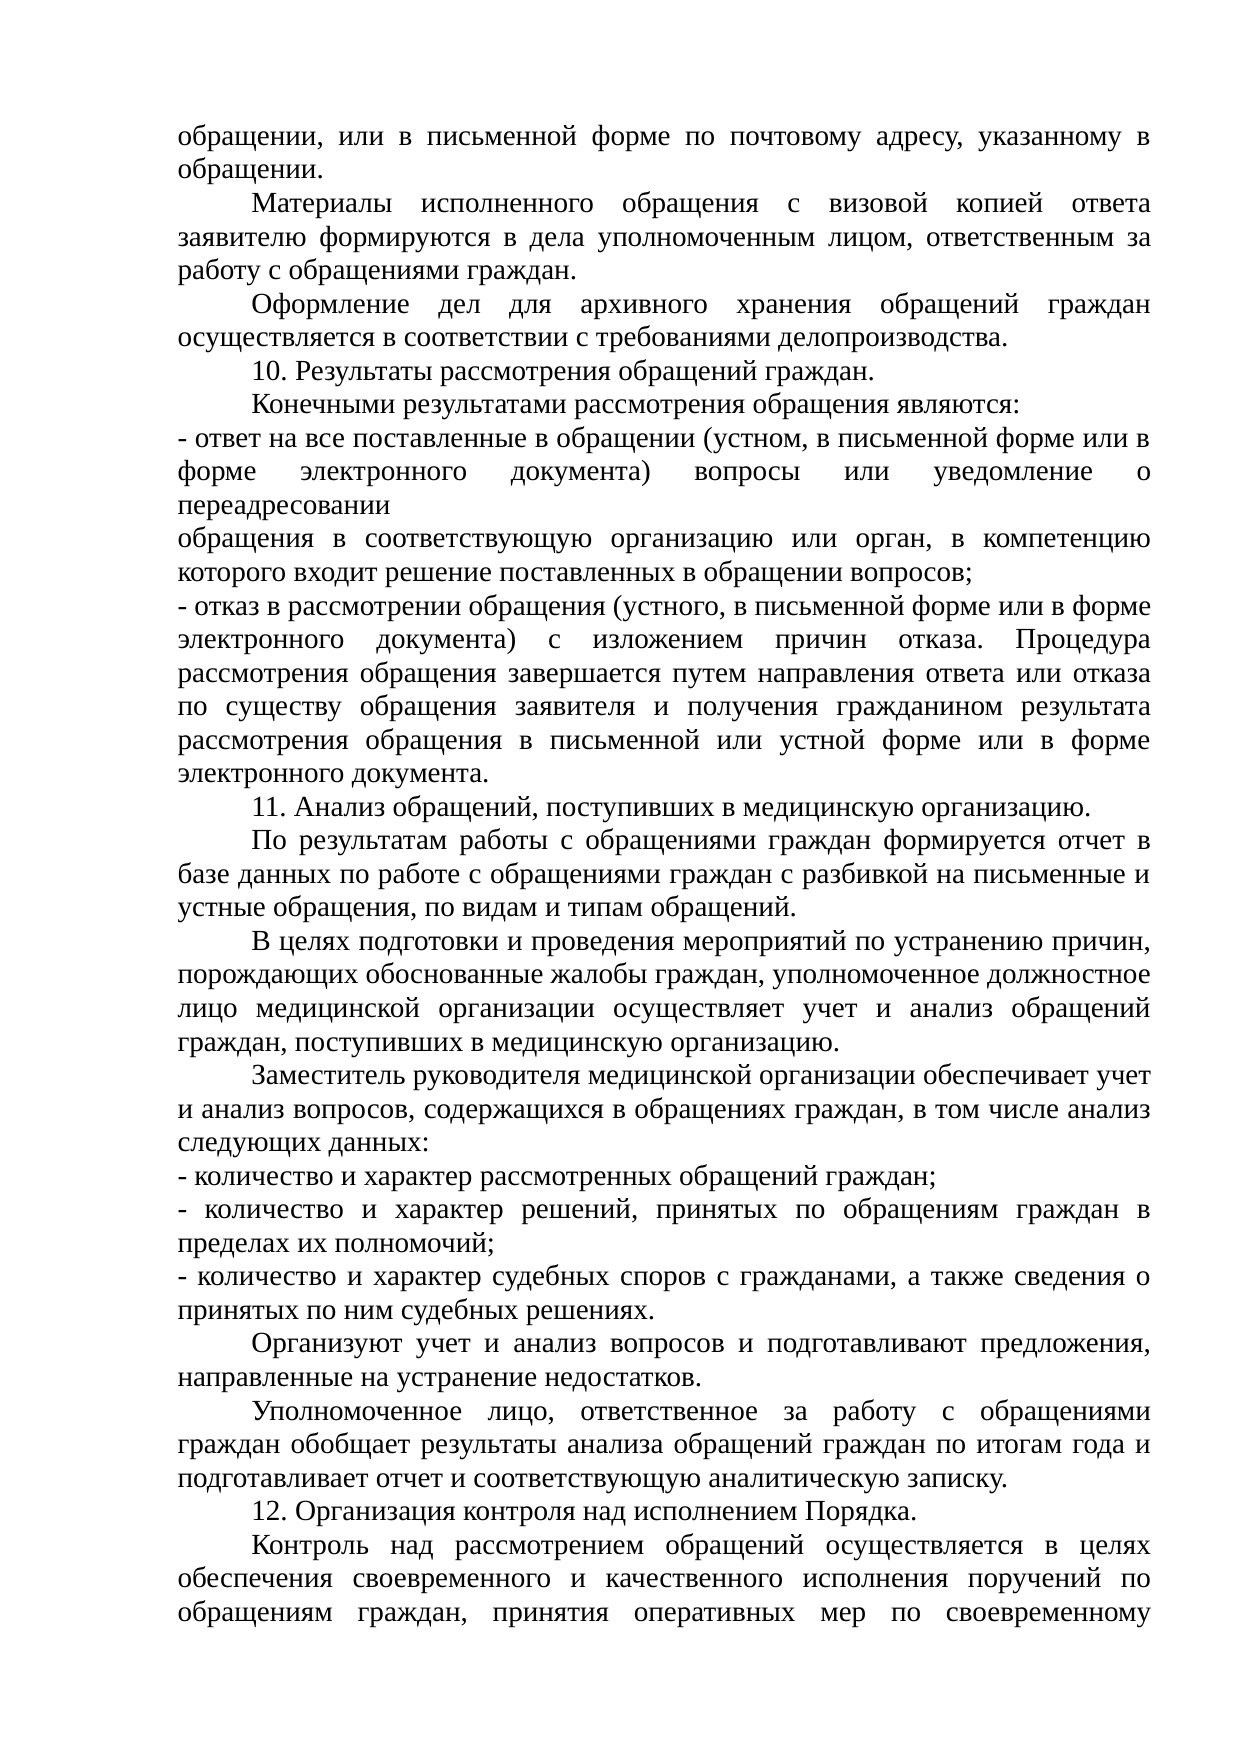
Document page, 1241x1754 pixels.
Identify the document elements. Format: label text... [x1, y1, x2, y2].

text Уполномоченное лицо, ответственное за работу с обращениями граждан обобщает результаты анализа обращений граждан по итогам года и подготавливает отчет и соответствующую аналитическую записку. [177, 1393, 1152, 1493]
text - отказ в рассмотрении обращения (устного, в письменной форме или в форме электронного документа) с изложением причин отказа. Процедура рассмотрения обращения завершается путем направления ответа или отказа по существу обращения заявителя и получения гражданином результата рассмотрения обращения в письменной или устной форме или в форме электронного документа. [177, 588, 1152, 789]
text - количество и характер судебных споров с гражданами, а также сведения о принятых по ним судебных решениях. [177, 1258, 1152, 1326]
text - ответ на все поставленные в обращении (устном, в письменной форме или в форме электронного документа) вопросы или уведомление о переадресовании [177, 420, 1152, 521]
text - количество и характер рассмотренных обращений граждан; [177, 1158, 1152, 1191]
text Материалы исполненного обращения с визовой копией ответа заявителю формируются в дела уполномоченным лицом, ответственным за работу с обращениями граждан. [177, 185, 1152, 286]
text Оформление дел для архивного хранения обращений граждан осуществляется в соответствии с требованиями делопроизводства. [177, 286, 1152, 353]
text По результатам работы с обращениями граждан формируется отчет в базе данных по работе с обращениями граждан с разбивкой на письменные и устные обращения, по видам и типам обращений. [177, 822, 1152, 923]
text 10. Результаты рассмотрения обращений граждан. [177, 353, 1152, 386]
text лицо медицинской организации осуществляет учет и анализ обращений граждан, поступивших в медицинскую организацию. [177, 990, 1152, 1057]
text Заместитель руководителя медицинской организации обеспечивает учет и анализ вопросов, содержащихся в обращениях граждан, в том числе анализ следующих данных: [177, 1057, 1152, 1158]
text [177, 1527, 1152, 1627]
text 12. Организация контроля над исполнением Порядка. [177, 1493, 1152, 1527]
text 11. Анализ обращений, поступивших в медицинскую организацию. [177, 789, 1152, 822]
text Организуют учет и анализ вопросов и подготавливают предложения, направленные на устранение недостатков. [177, 1326, 1152, 1393]
text В целях подготовки и проведения мероприятий по устранению причин, порождающих обоснованные жалобы граждан, уполномоченное должностное [177, 923, 1152, 990]
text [177, 118, 1152, 185]
text Конечными результатами рассмотрения обращения являются: [177, 386, 1152, 420]
text обращения в соответствующую организацию или орган, в компетенцию которого входит решение поставленных в обращении вопросов; [177, 521, 1152, 588]
text - количество и характер решений, принятых по обращениям граждан в пределах их полномочий; [177, 1191, 1152, 1258]
